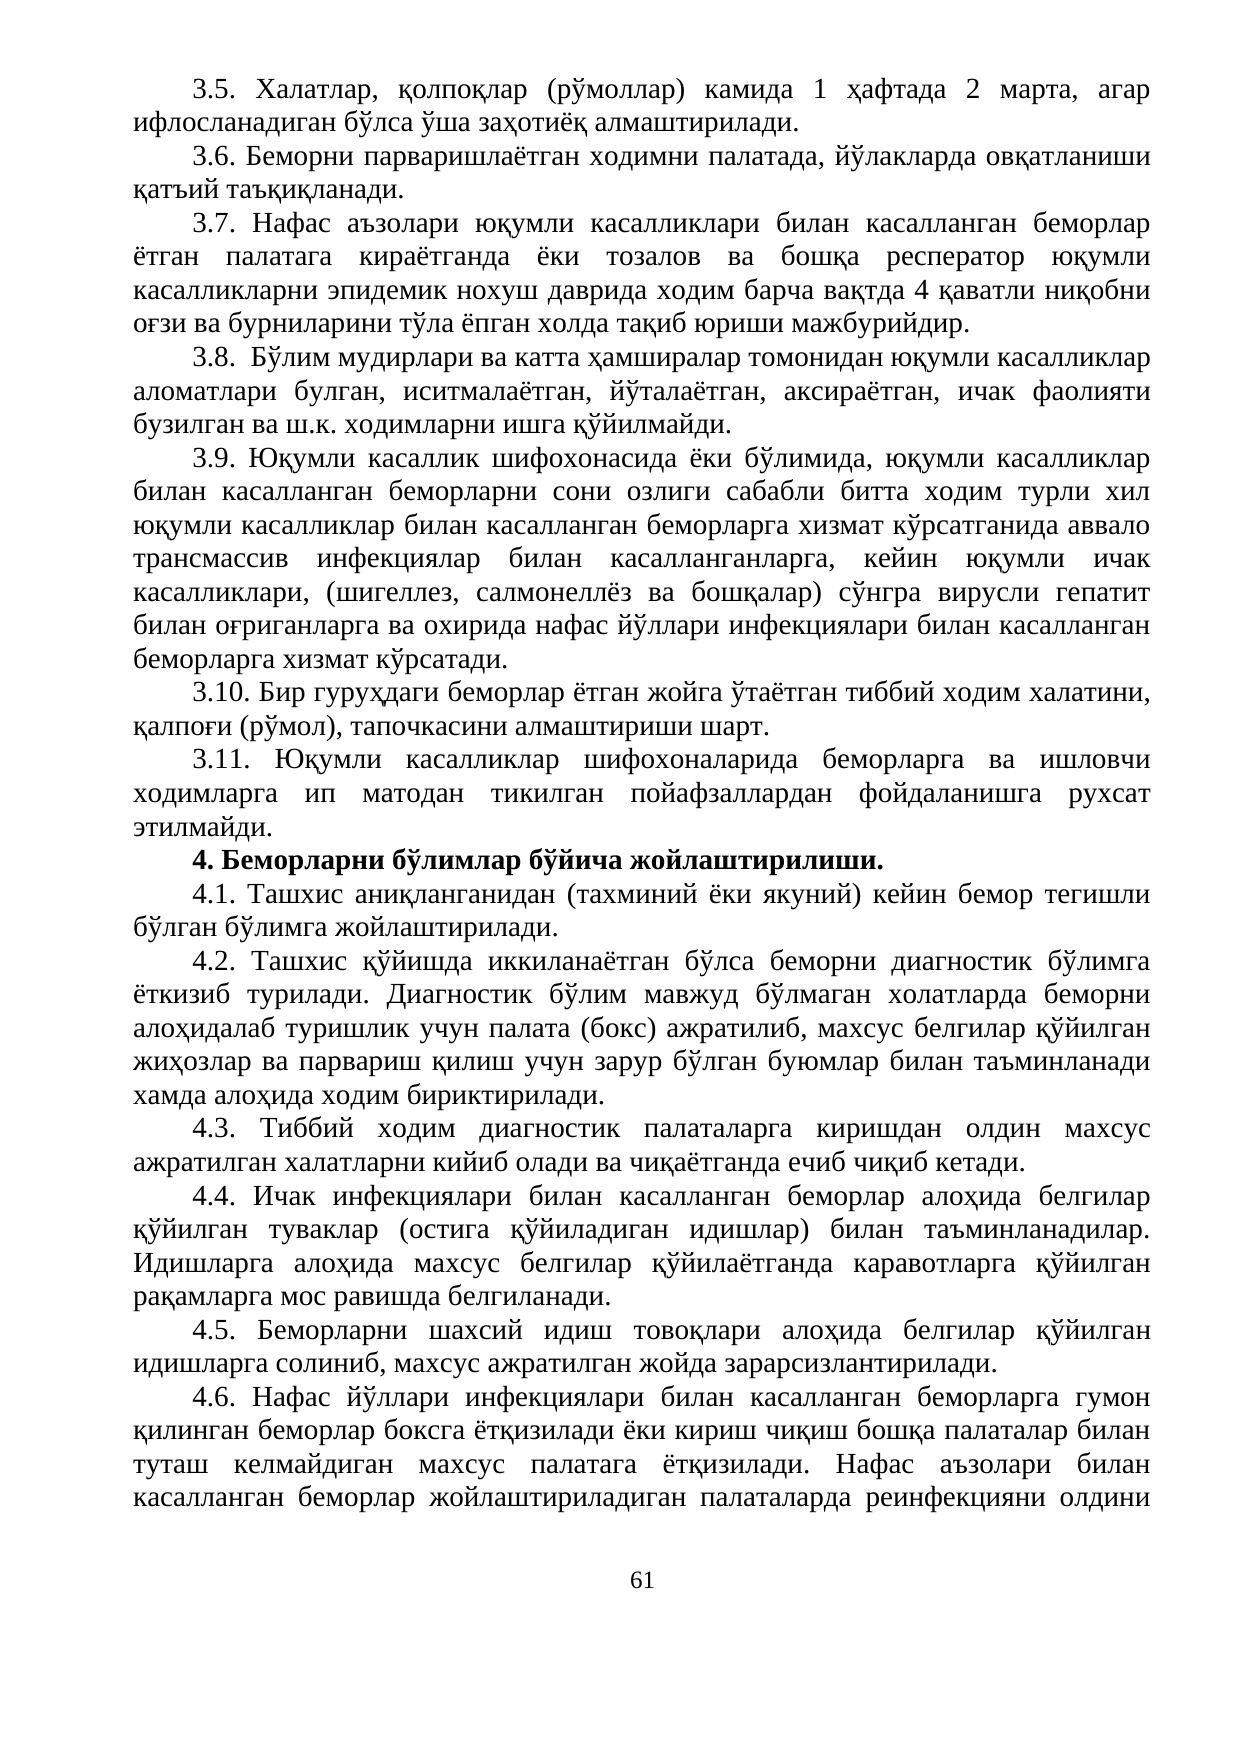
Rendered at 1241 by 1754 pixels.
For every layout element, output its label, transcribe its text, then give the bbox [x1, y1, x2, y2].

text 3.7. Нафас аъзолари юқумли касалликлари билан касалланган беморлар ётган палатага кираётганда ёки тозалов ва бошқа респератор юқумли касалликларни эпидемик нохуш даврида ходим барча вақтда 4 қаватли ниқобни оғзи ва бурниларини тўла ёпган холда тақиб юриши мажбурийдир. [133, 205, 1152, 339]
text 3.11. Юқумли касалликлар шифохоналарида беморларга ва ишловчи ходимларга ип матодан тикилган пойафзаллардан фойдаланишга рухсат этилмайди. [133, 742, 1152, 842]
text 4. Беморларни бўлимлар бўйича жойлаштирилиши. [133, 842, 1152, 876]
text 3.9. Юқумли касаллик шифохонасида ёки бўлимида, юқумли касалликлар билан касалланган беморларни сони озлиги сабабли битта ходим турли хил юқумли касалликлар билан касалланган беморларга хизмат кўрсатганида аввало трансмассив инфекциялар билан касалланганларга, кейин юқумли ичак касалликлари, (шигеллез, салмонеллёз ва бошқалар) сўнгра вирусли гепатит билан оғриганларга ва охирида нафас йўллари инфекциялари билан касалланган беморларга хизмат кўрсатади. [133, 440, 1152, 674]
text 3.5. Халатлар, қолпоқлар (рўмоллар) камида 1 ҳафтада 2 марта, агар ифлосланадиган бўлса ўша заҳотиёқ алмаштирилади. [133, 71, 1152, 138]
text 3.10. Бир гуруҳдаги беморлар ётган жойга ўтаётган тиббий ходим халатини, қалпоғи (рўмол), тапочкасини алмаштириши шарт. [133, 674, 1152, 742]
text 3.8. Бўлим мудирлари ва катта ҳамширалар томонидан юқумли касалликлар аломатлари булган, иситмалаётган, йўталаётган, аксираётган, ичак фаолияти бузилган ва ш.к. ходимларни ишга қўйилмайди. [133, 339, 1152, 440]
text 4.5. Беморларни шахсий идиш товоқлари алоҳида белгилар қўйилган идишларга солиниб, махсус ажратилган жойда зарарсизлантирилади. [133, 1312, 1152, 1379]
text 4.4. Ичак инфекциялари билан касалланган беморлар алоҳида белгилар қўйилган туваклар (остига қўйиладиган идишлар) билан таъминланадилар. Идишларга алоҳида махсус белгилар қўйилаётганда каравотларга қўйилган рақамларга мос равишда белгиланади. [133, 1178, 1152, 1312]
text 4.3. Тиббий ходим диагностик палаталарга киришдан олдин махсус ажратилган халатларни кийиб олади ва чиқаётганда ечиб чиқиб кетади. [133, 1111, 1152, 1178]
text 4.1. Ташхис аниқланганидан (тахминий ёки якуний) кейин бемор тегишли бўлган бўлимга жойлаштирилади. [133, 876, 1152, 943]
text 3.6. Беморни парваришлаётган ходимни палатада, йўлакларда овқатланиши қатъий таъқиқланади. [133, 138, 1152, 205]
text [133, 1379, 1152, 1513]
text 4.2. Ташхис қўйишда иккиланаётган бўлса беморни диагностик бўлимга ёткизиб турилади. Диагностик бўлим мавжуд бўлмаган холатларда беморни алоҳидалаб туришлик учун палата (бокс) ажратилиб, махсус белгилар қўйилган жиҳозлар ва парвариш қилиш учун зарур бўлган буюмлар билан таъминланади хамда алоҳида ходим бириктирилади. [133, 943, 1152, 1111]
